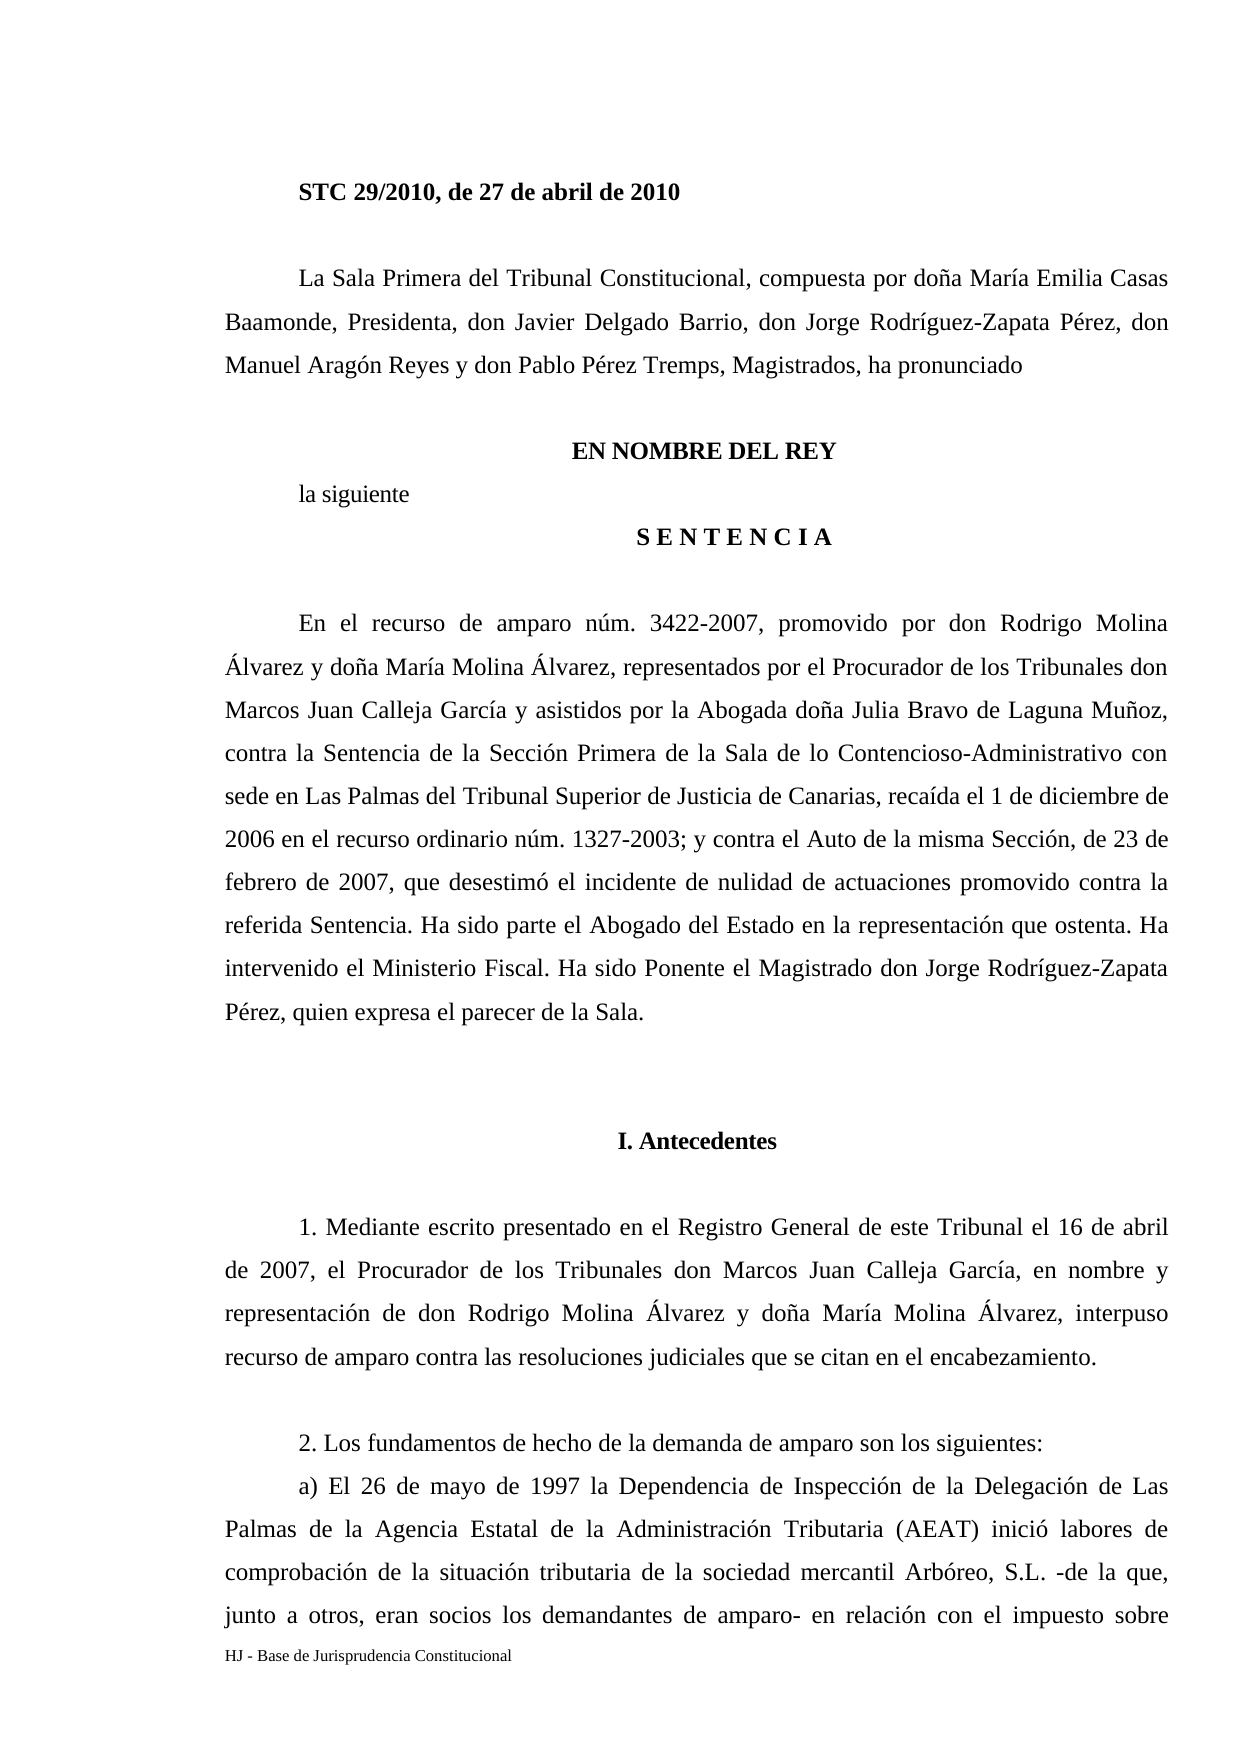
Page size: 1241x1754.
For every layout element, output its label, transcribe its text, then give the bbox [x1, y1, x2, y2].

text la siguiente [224, 479, 1110, 508]
text STC 29/2010, de 27 de abril de 2010 [224, 177, 1169, 206]
text En el recurso de amparo núm. 3422-2007, promovido por don Rodrigo Molina Álvarez y doña María Molina Álvarez, representados por el Procurador de los Tribunales don Marcos Juan Calleja García y asistidos por la Abogada doña Julia Bravo de Laguna Muñoz, contra la Sentencia de la Sección Primera de la Sala de lo Contencioso-Administrativo con sede en Las Palmas del Tribunal Superior de Justicia de Canarias, recaída el 1 de diciembre de 2006 en el recurso ordinario núm. 1327-2003; y contra el Auto de la misma Sección, de 23 de febrero de 2007, que desestimó el incidente de nulidad de actuaciones promovido contra la referida Sentencia. Ha sido parte el Abogado del Estado en la representación que ostenta. Ha intervenido el Ministerio Fiscal. Ha sido Ponente el Magistrado don Jorge Rodríguez-Zapata Pérez, quien expresa el parecer de la Sala. [224, 608, 1169, 1025]
text I. Antecedentes [224, 1126, 1169, 1155]
text S E N T E N C I A [224, 522, 1169, 551]
text La Sala Primera del Tribunal Constitucional, compuesta por doña María Emilia Casas Baamonde, Presidenta, don Javier Delgado Barrio, don Jorge Rodríguez-Zapata Pérez, don Manuel Aragón Reyes y don Pablo Pérez Tremps, Magistrados, ha pronunciado [224, 263, 1169, 378]
text EN NOMBRE DEL REY [224, 436, 1110, 465]
text 2. Los fundamentos de hecho de la demanda de amparo son los siguientes: [224, 1428, 1169, 1457]
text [224, 1471, 1169, 1629]
text 1. Mediante escrito presentado en el Registro General de este Tribunal el 16 de abril de 2007, el Procurador de los Tribunales don Marcos Juan Calleja García, en nombre y representación de don Rodrigo Molina Álvarez y doña María Molina Álvarez, interpuso recurso de amparo contra las resoluciones judiciales que se citan en el encabezamiento. [224, 1212, 1169, 1370]
